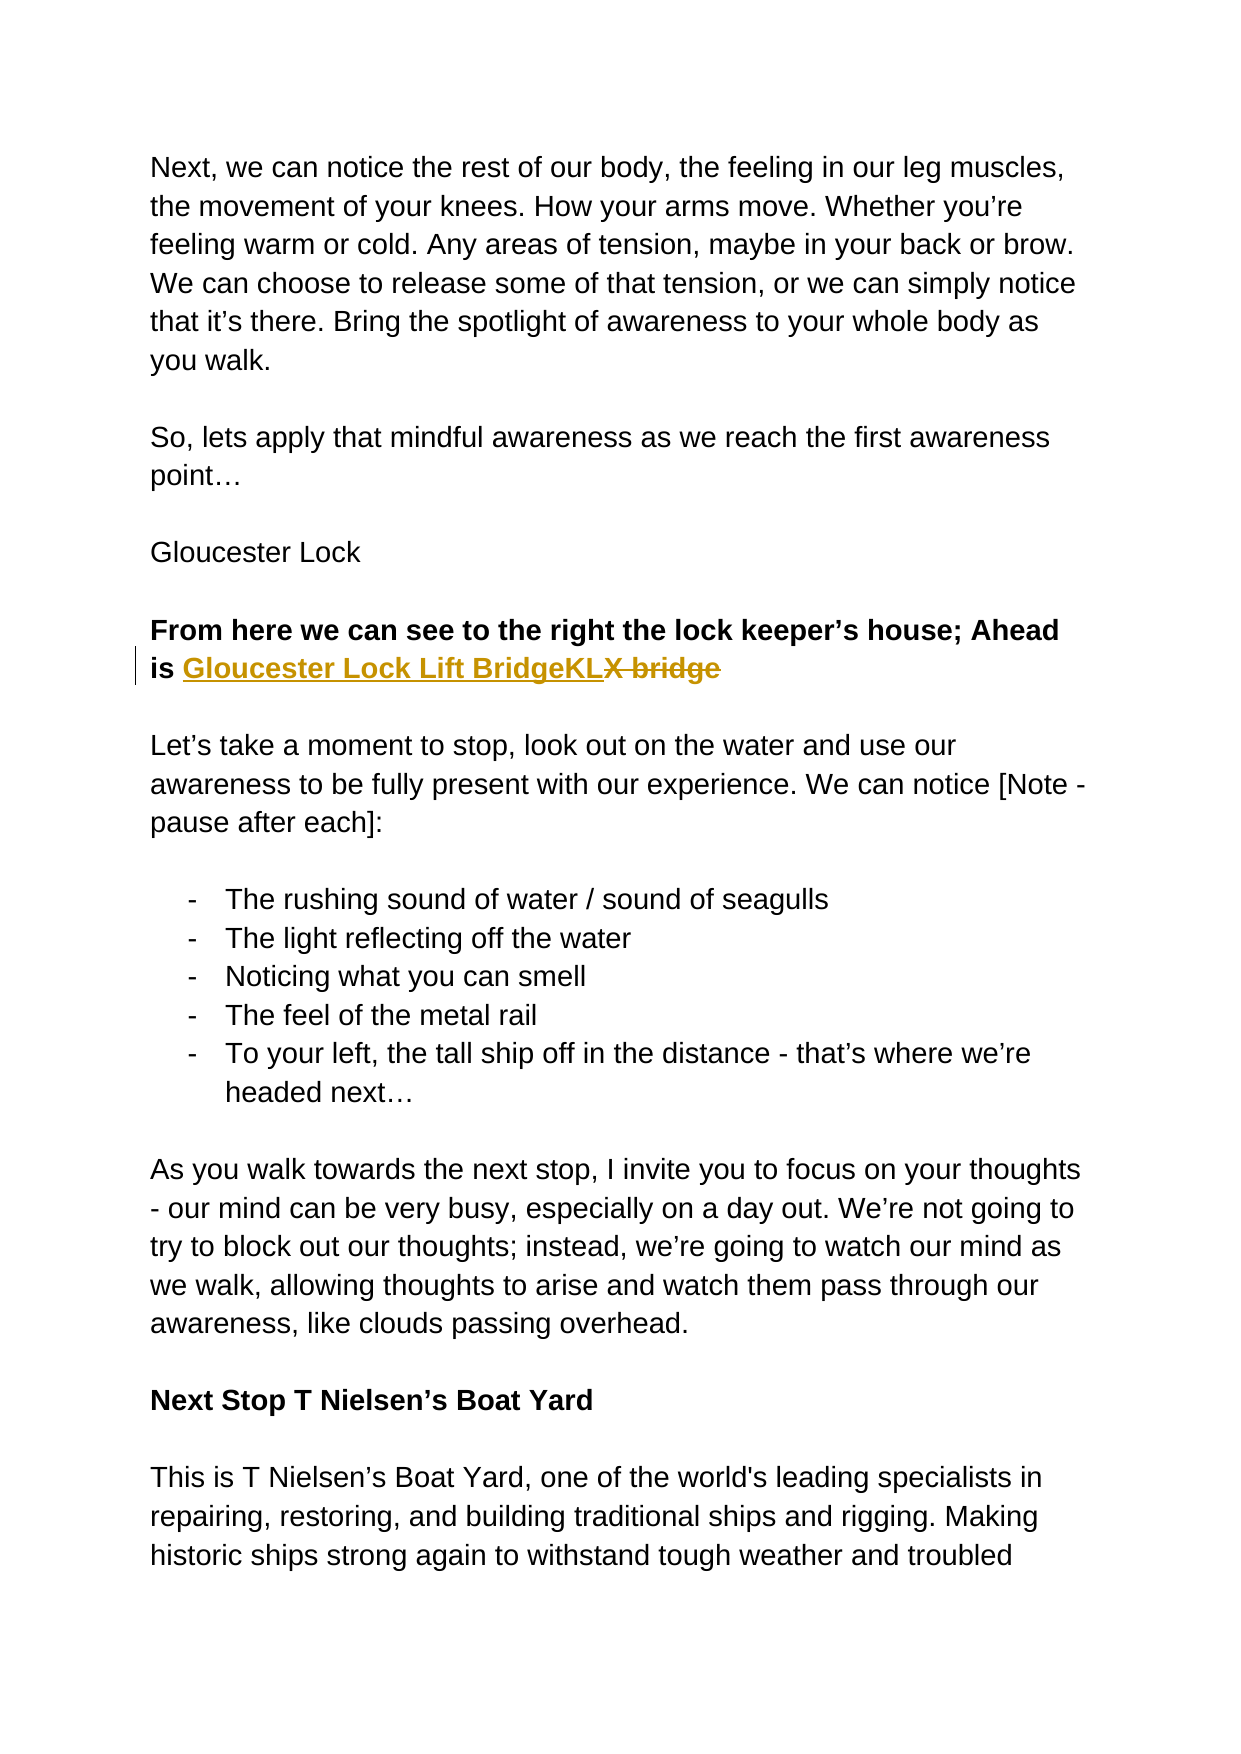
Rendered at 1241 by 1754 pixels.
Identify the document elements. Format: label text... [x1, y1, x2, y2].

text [150, 1460, 1090, 1571]
text As you walk towards the next stop, I invite you to focus on your thoughts - our mind can be very busy, especially on a day out. We’re not going to try to block out our thoughts; instead, we’re going to watch our mind as we walk, allowing thoughts to arise and watch them pass through our awareness, like clouds passing overhead. [150, 1152, 1090, 1340]
text Next, we can notice the rest of our body, the feeling in our leg muscles, the movement of your knees. How your arms move. Whether you’re feeling warm or cold. Any areas of tension, maybe in your back or brow. We can choose to release some of that tension, or we can simply notice that it’s there. Bring the spotlight of awareness to your whole body as you walk. [150, 150, 1090, 376]
text Next Stop T Nielsen’s Boat Yard [150, 1383, 1090, 1417]
text Gloucester Lock [150, 535, 1090, 569]
text From here we can see to the right the lock keeper’s house; Ahead is [150, 612, 1090, 684]
text So, lets apply that mindful awareness as we reach the first awareness point… [150, 420, 1090, 492]
list The light reflecting off the water [187, 921, 1090, 954]
list The rushing sound of water / sound of seagulls [187, 882, 1090, 916]
list To your left, the tall ship off in the distance - that’s where we’re headed next… [187, 1036, 1090, 1108]
list Noticing what you can smell [187, 959, 1090, 993]
list The feel of the metal rail [187, 998, 1090, 1031]
text Let’s take a moment to stop, look out on the water and use our awareness to be fully present with our experience. We can notice [Note - pause after each]: [150, 728, 1090, 839]
